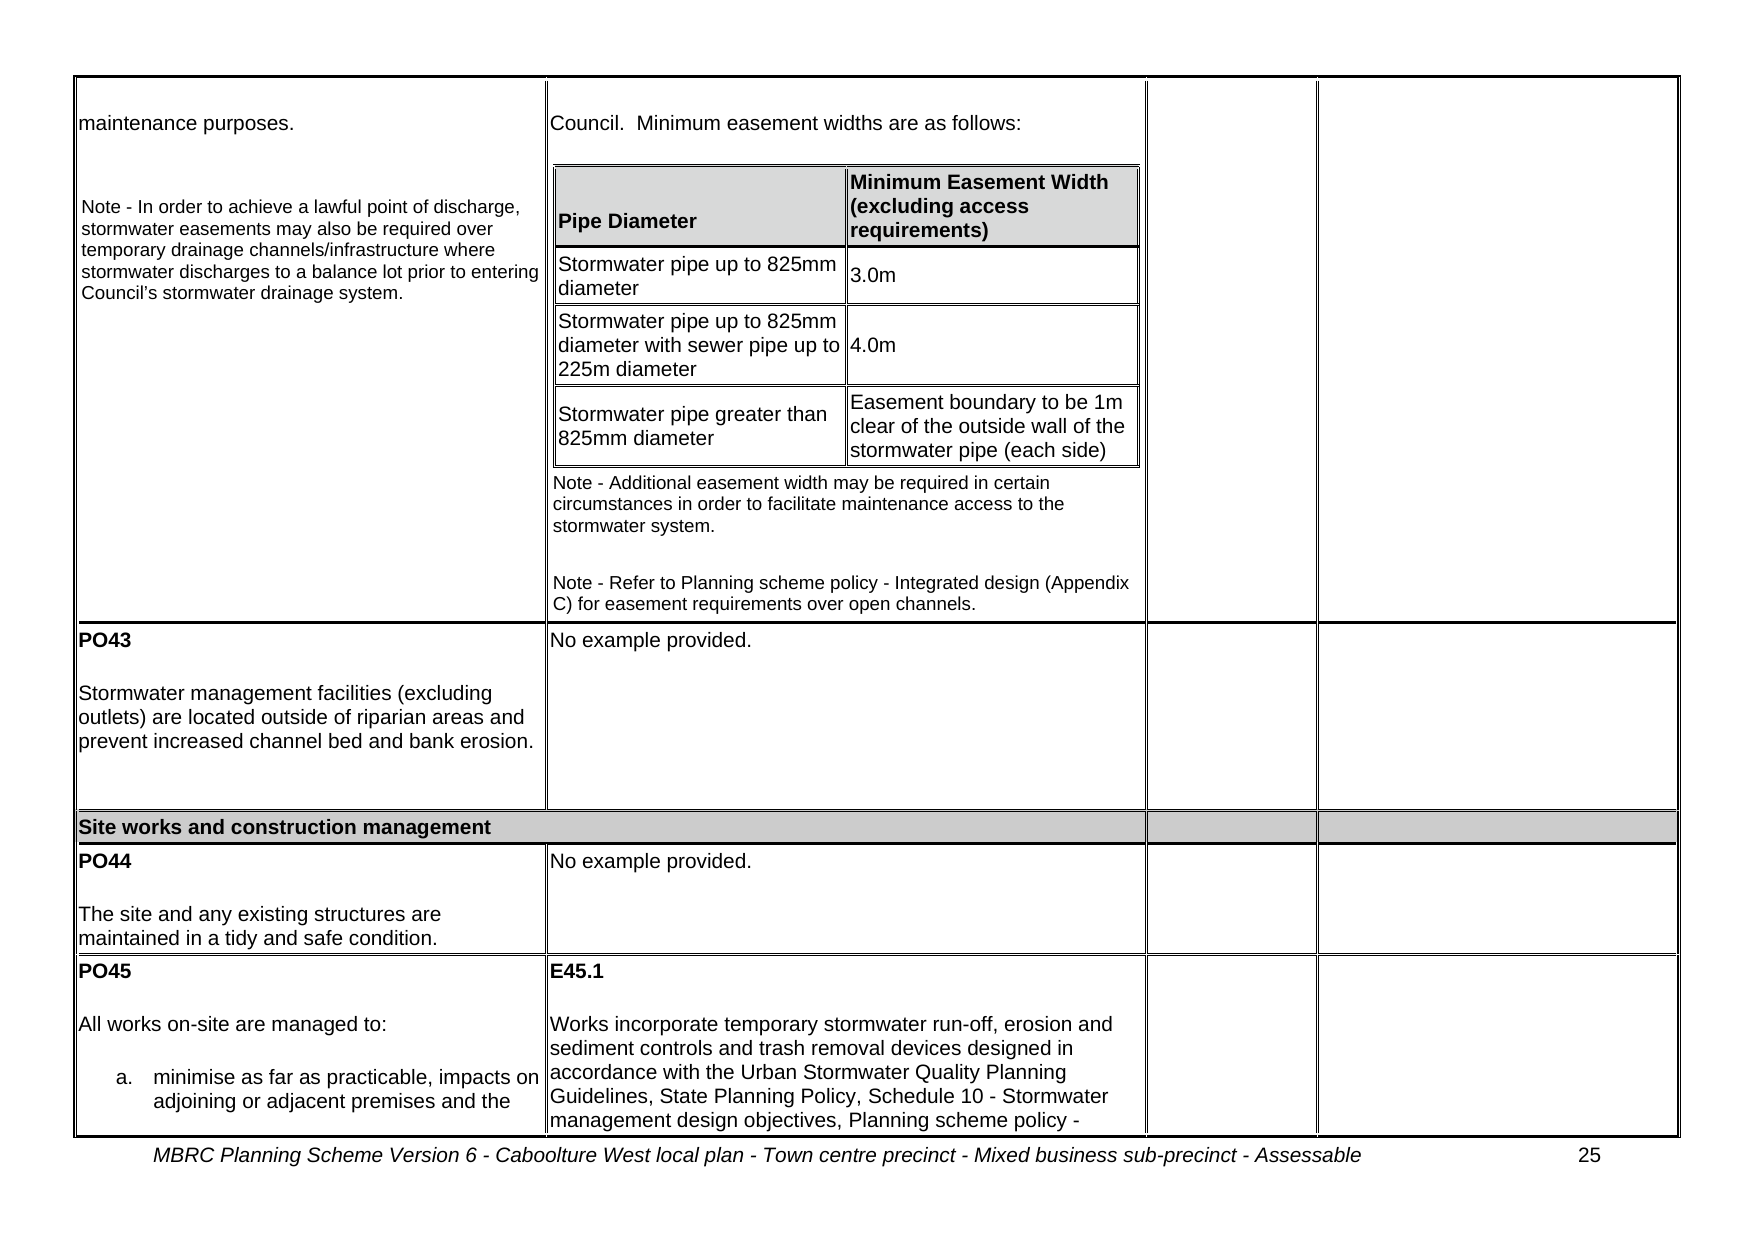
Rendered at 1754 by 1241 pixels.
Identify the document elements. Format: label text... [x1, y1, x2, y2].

table_cell [1148, 812, 1316, 842]
table_cell No example provided. [548, 845, 1145, 953]
table_cell No example provided. [548, 624, 1145, 809]
table_cell [1319, 842, 1677, 953]
table_cell PO44 The site and any existing structures are maintained in a tidy and safe condition. [77, 842, 545, 953]
table_cell [1318, 809, 1679, 842]
table_cell [1147, 956, 1318, 1135]
table_cell [1148, 845, 1316, 953]
table_cell [1148, 624, 1316, 809]
table_cell [1319, 621, 1677, 809]
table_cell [546, 956, 1147, 1135]
table_cell [1147, 78, 1318, 621]
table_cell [546, 78, 1147, 621]
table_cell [75, 953, 546, 1135]
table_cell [77, 78, 546, 621]
table_cell Site works and construction management [75, 809, 1147, 842]
table_cell [1318, 78, 1677, 621]
table_cell [1318, 953, 1679, 1135]
table_cell PO43 Stormwater management facilities (excluding outlets) are located outside of riparian areas and prevent increased channel bed and bank erosion. [77, 621, 545, 809]
